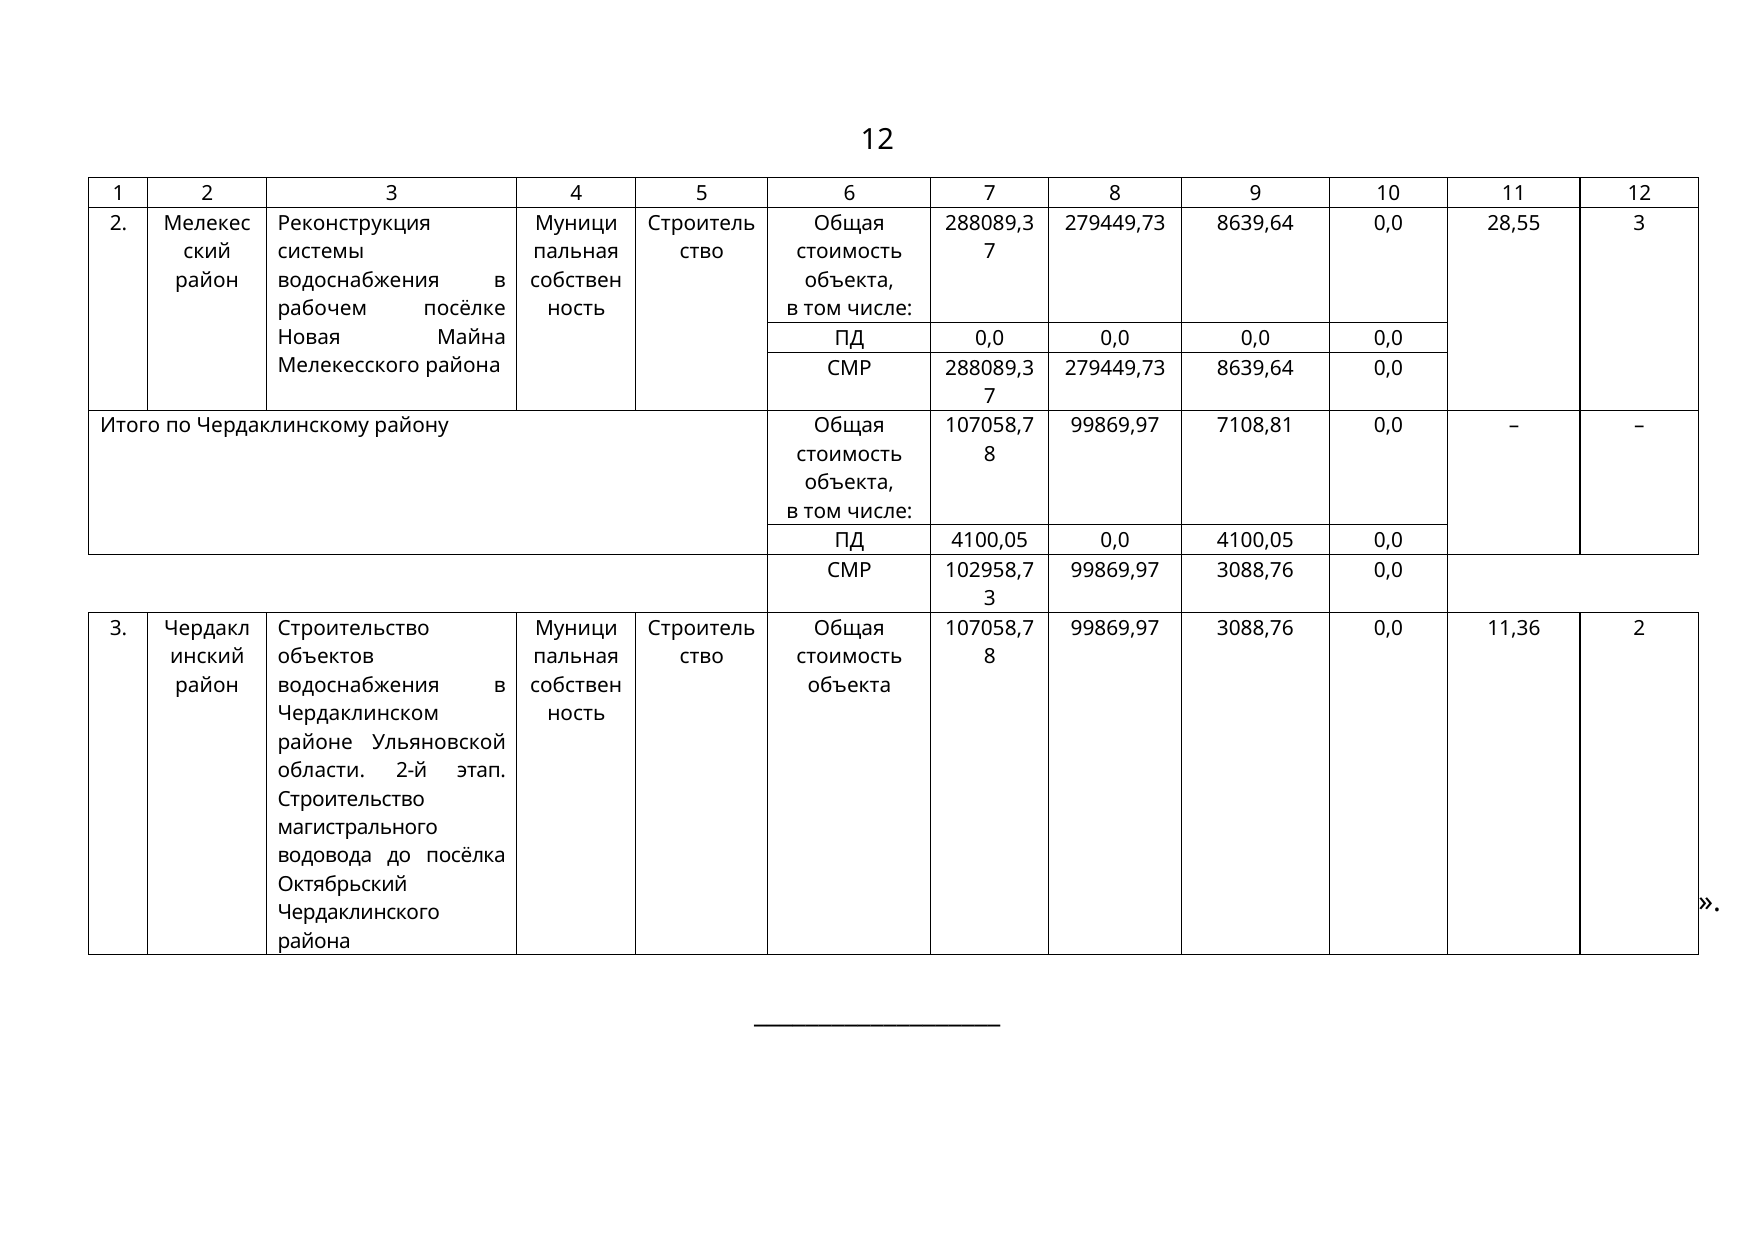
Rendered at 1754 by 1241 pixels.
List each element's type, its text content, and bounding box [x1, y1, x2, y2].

table_cell 0,0 [931, 323, 1048, 352]
table_header 3 [267, 178, 516, 207]
table_cell ПД [768, 525, 930, 554]
table_cell Реконструкция системы водоснабжения в рабочем посёлке Новая Майна Мелекесского района [267, 208, 516, 409]
table_cell 279449,73 [1049, 208, 1181, 322]
table_cell Итого по Чердаклинскому району [89, 411, 767, 554]
table_header 10 [1330, 178, 1447, 207]
table_cell Чердаклинский район [148, 613, 266, 954]
table_cell Муниципальная собственность [517, 613, 635, 954]
table_cell СМР [768, 353, 930, 409]
table_cell 8639,64 [1182, 208, 1329, 322]
table_cell 3088,76 [1182, 613, 1329, 954]
table_cell 99869,97 [1049, 411, 1181, 524]
table_cell Общая стоимость объекта, в том числе: [768, 411, 930, 524]
table_cell 2. [89, 208, 147, 409]
table_cell 0,0 [1049, 323, 1181, 352]
table_header 1 [89, 178, 147, 207]
table_cell 3 [1581, 208, 1698, 409]
table_cell Строительство объектов водоснабжения в Чердаклинском районе Ульяновской области. 2-й этап. Строительство магистрального водовода до посёлка Октябрьский Чердаклинского района [267, 613, 516, 954]
table_header 9 [1182, 178, 1329, 207]
table_cell 0,0 [1330, 555, 1447, 612]
table_cell 0,0 [1330, 323, 1447, 352]
table_cell 28,55 [1448, 208, 1579, 409]
table_header 2 [148, 178, 266, 207]
table_cell 102958,73 [931, 555, 1048, 612]
table_cell 288089,37 [931, 353, 1048, 409]
table_cell 4100,05 [931, 525, 1048, 554]
table_cell 0,0 [1330, 411, 1447, 524]
table_cell 7108,81 [1182, 411, 1329, 524]
table_cell 99869,97 [1049, 555, 1181, 612]
table_cell 0,0 [1330, 208, 1447, 322]
table_cell СМР [768, 555, 930, 612]
table_cell ». [1699, 612, 1728, 954]
table_header 12 [1581, 178, 1698, 207]
table_cell 0,0 [1330, 525, 1447, 554]
table_cell Строительство [636, 208, 767, 409]
table_cell 8639,64 [1182, 353, 1329, 409]
table_header 8 [1049, 178, 1181, 207]
table_cell 0,0 [1182, 323, 1329, 352]
table_cell 0,0 [1049, 525, 1181, 554]
table_cell ПД [768, 323, 930, 352]
table_cell – [1581, 411, 1698, 554]
table_cell Мелекесский район [148, 208, 266, 409]
table_header 7 [931, 178, 1048, 207]
table_cell 2 [1581, 613, 1698, 954]
table_header 4 [517, 178, 635, 207]
table_header 11 [1448, 178, 1579, 207]
table_cell 11,36 [1448, 613, 1579, 954]
table_cell 0,0 [1330, 353, 1447, 409]
table_cell Муниципальная собственность [517, 208, 635, 409]
table_cell Общая стоимость объекта [768, 613, 930, 954]
table_cell 107058,78 [931, 411, 1048, 524]
table_cell Строительство [636, 613, 767, 954]
table_cell 99869,97 [1049, 613, 1181, 954]
text ___________________ [118, 993, 1636, 1031]
table_cell 279449,73 [1049, 353, 1181, 409]
table_cell 3. [89, 613, 147, 954]
table_cell 107058,78 [931, 613, 1048, 954]
table_cell 3088,76 [1182, 555, 1329, 612]
table_cell 0,0 [1330, 613, 1447, 954]
table_cell 288089,37 [931, 208, 1048, 322]
table_cell – [1448, 411, 1579, 554]
table_header 5 [636, 178, 767, 207]
table_cell Общая стоимость объекта, в том числе: [768, 208, 930, 322]
table_header 6 [768, 178, 930, 207]
table_cell 4100,05 [1182, 525, 1329, 554]
